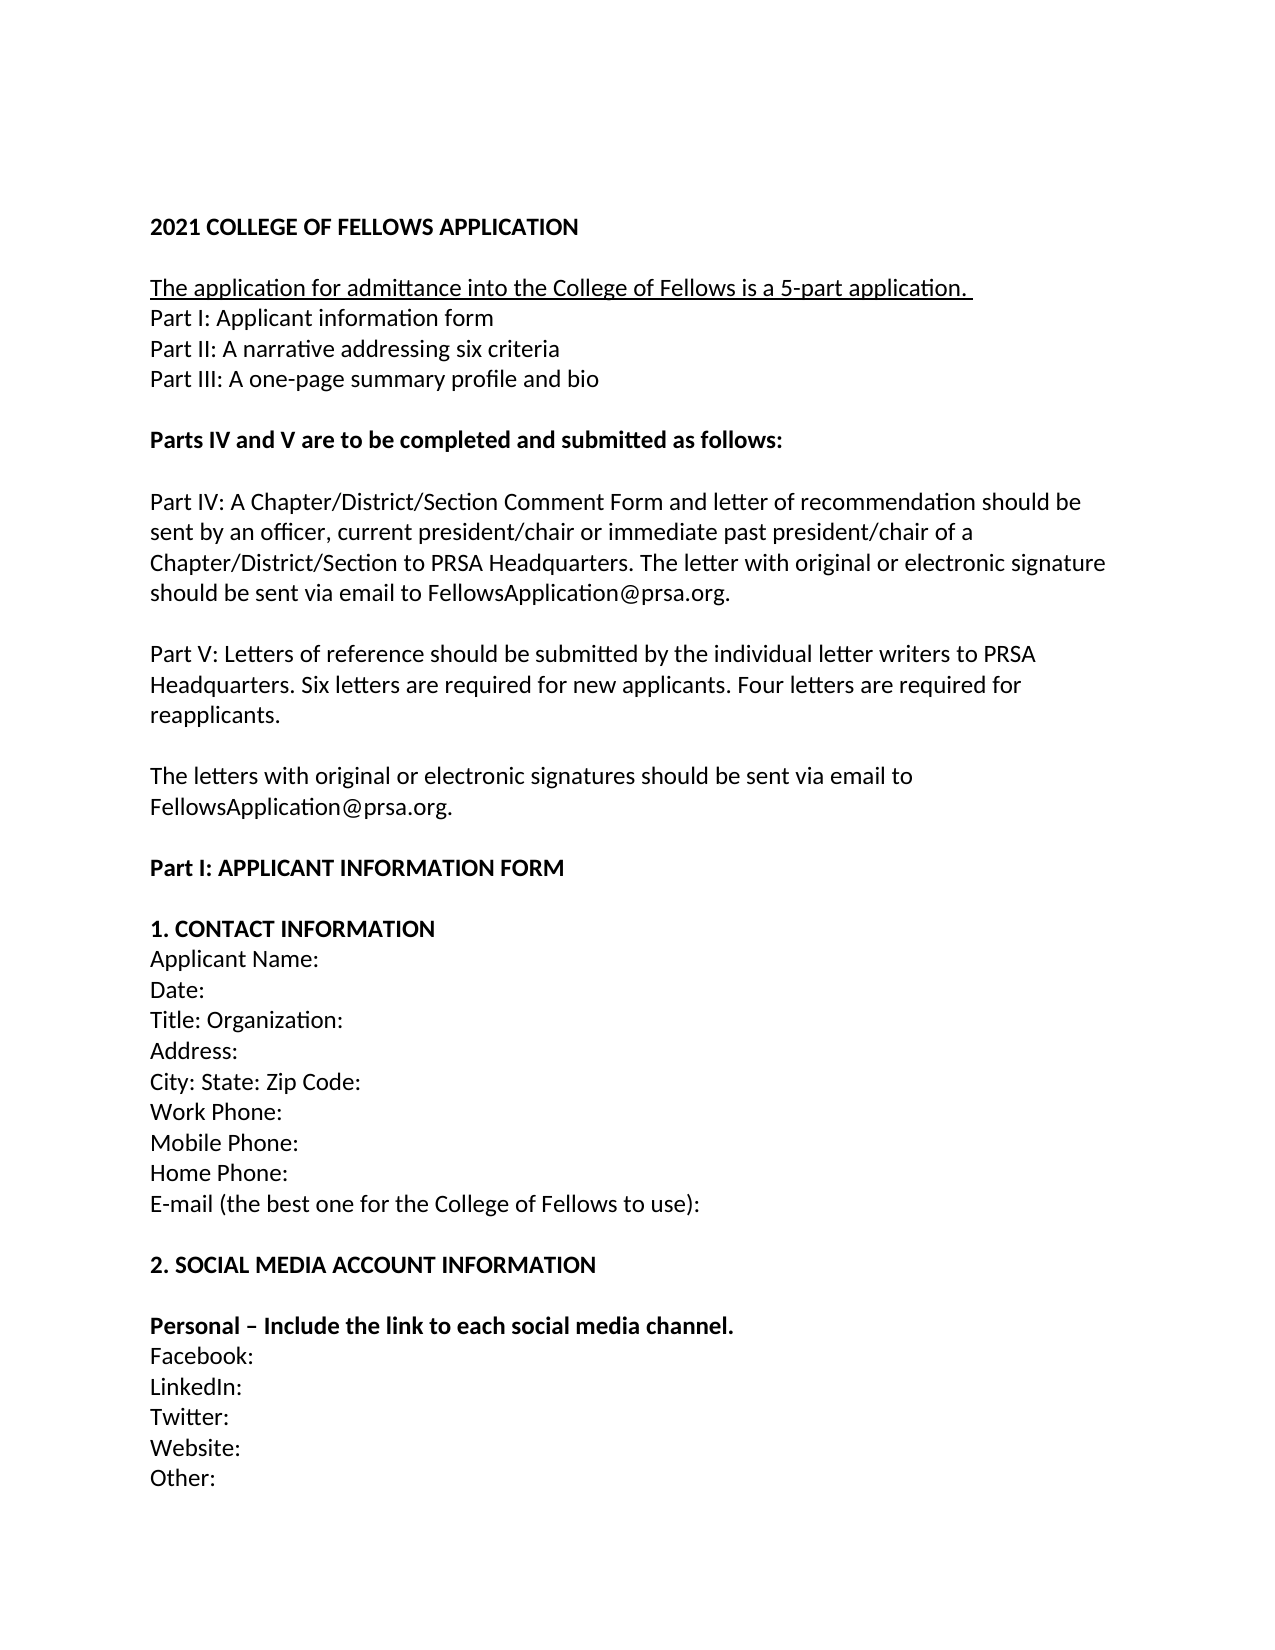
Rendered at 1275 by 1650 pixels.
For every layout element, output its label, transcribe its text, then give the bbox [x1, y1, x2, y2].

text Part V: Letters of reference should be submitted by the individual letter writers to PRSA Headquarters. Six letters are required for new applicants. Four letters are required for reapplicants. [150, 638, 1125, 730]
text Date: [150, 974, 1125, 1004]
text E-mail (the best one for the College of Fellows to use): [150, 1188, 1125, 1218]
text Mobile Phone: [150, 1127, 1125, 1157]
text Work Phone: [150, 1096, 1125, 1127]
list 2021 COLLEGE OF FELLOWS APPLICATION [150, 211, 1125, 242]
text The letters with original or electronic signatures should be sent via email to FellowsApplication@prsa.org. [150, 760, 1125, 821]
text Twitter: [150, 1401, 1125, 1432]
text Part I: APPLICANT INFORMATION FORM [150, 852, 1125, 882]
text Address: [150, 1035, 1125, 1066]
text 2. SOCIAL MEDIA ACCOUNT INFORMATION [150, 1249, 1125, 1279]
text Home Phone: [150, 1157, 1125, 1188]
text Part I: Applicant information form [150, 303, 1125, 333]
text Part IV: A Chapter/District/Section Comment Form and letter of recommendation should be sent by an officer, current president/chair or immediate past president/chair of a Chapter/District/Section to PRSA Headquarters. The letter with original or electronic signature should be sent via email to FellowsApplication@prsa.org. [150, 486, 1125, 608]
text City: State: Zip Code: [150, 1066, 1125, 1096]
text Website: [150, 1432, 1125, 1462]
text Part II: A narrative addressing six criteria [150, 333, 1125, 364]
text The application for admittance into the College of Fellows is a 5-part application. [150, 272, 1125, 303]
text Part III: A one-page summary profile and bio [150, 364, 1125, 394]
text Facebook: [150, 1340, 1125, 1371]
text Parts IV and V are to be completed and submitted as follows: [150, 425, 1125, 455]
text 1. CONTACT INFORMATION [150, 913, 1125, 943]
text LinkedIn: [150, 1371, 1125, 1401]
text Personal – Include the link to each social media channel. [150, 1310, 1125, 1340]
text Applicant Name: [150, 943, 1125, 974]
text Title: Organization: [150, 1004, 1125, 1035]
text Other: [150, 1462, 1125, 1493]
